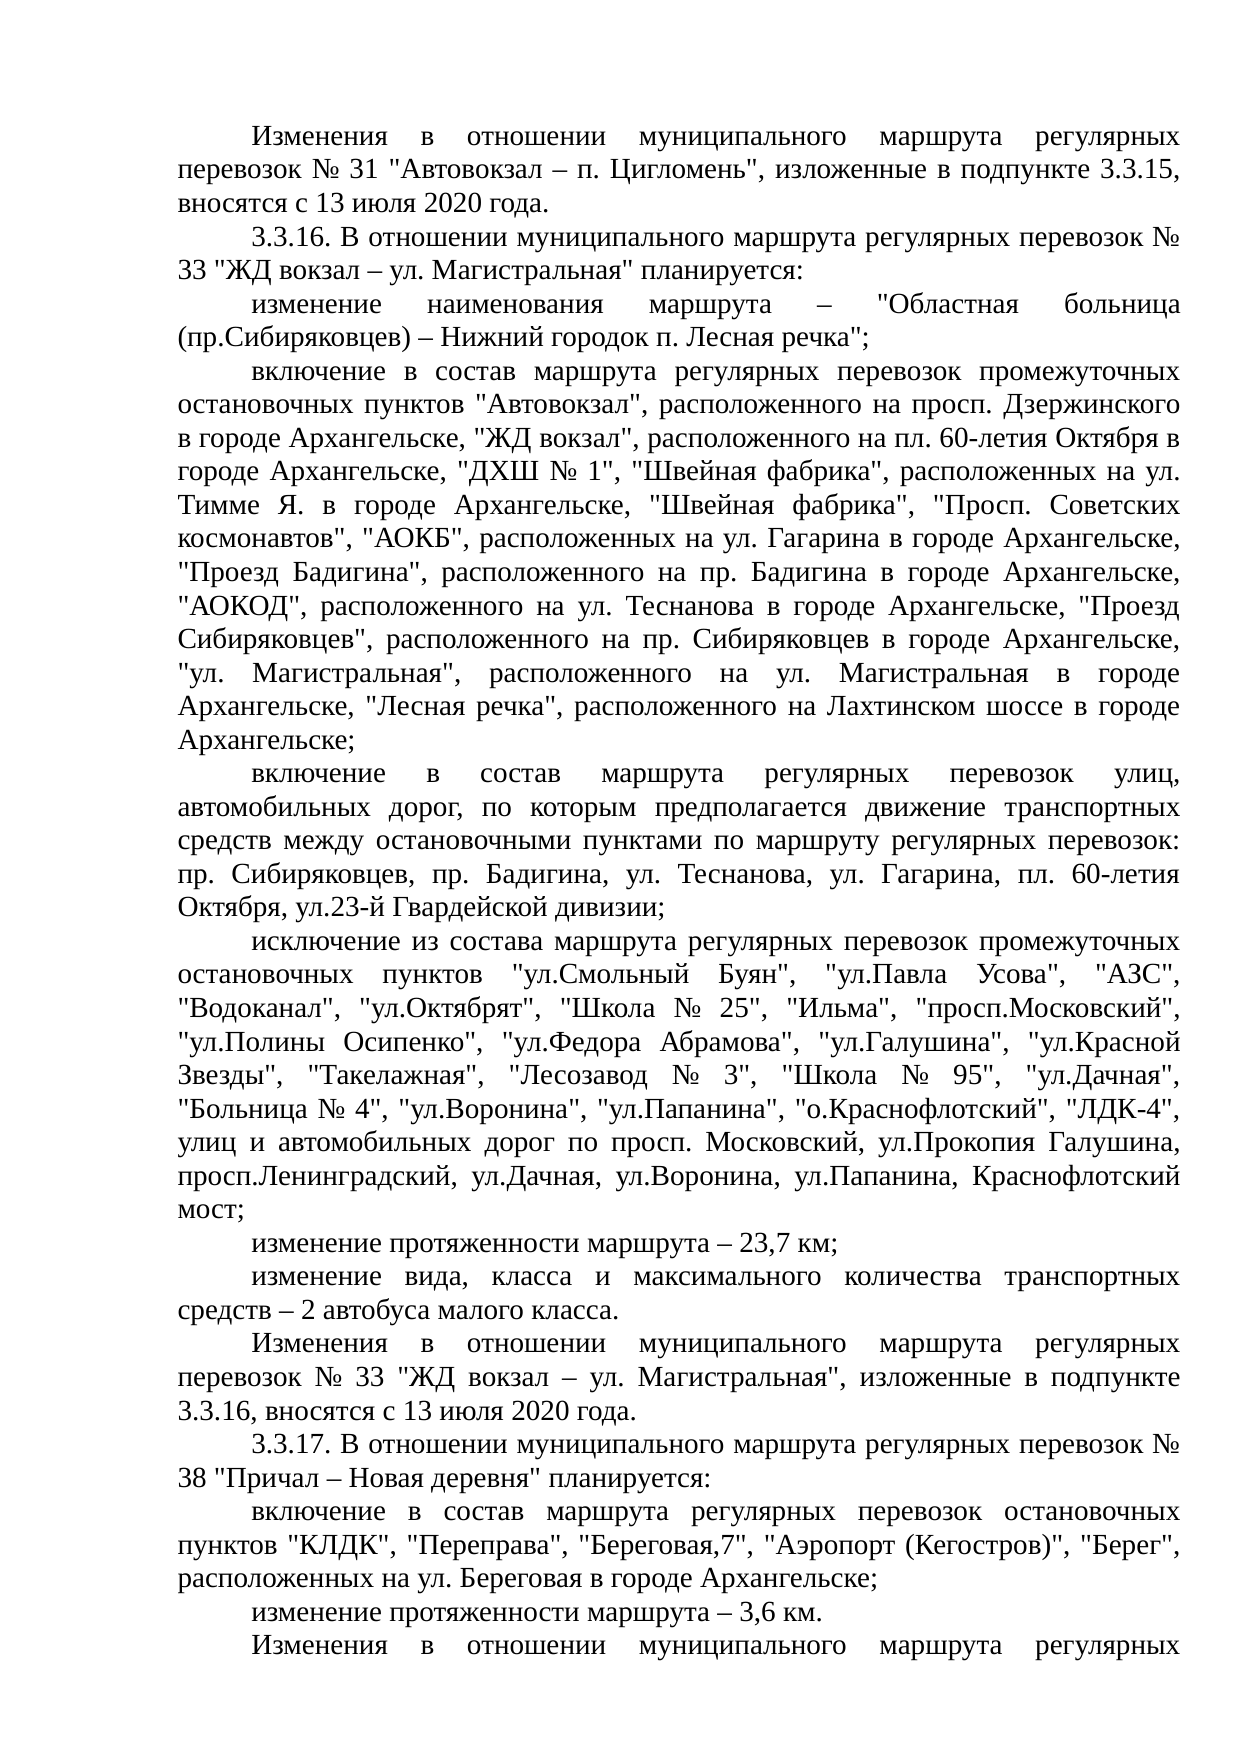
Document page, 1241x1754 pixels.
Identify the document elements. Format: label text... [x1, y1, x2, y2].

text включение в состав маршрута регулярных перевозок остановочных пунктов "КЛДК", "Переправа", "Береговая,7", "Аэропорт (Кегостров)", "Берег", расположенных на ул. Береговая в городе Архангельске; [177, 1493, 1181, 1594]
text изменение протяженности маршрута – 3,6 км. [177, 1594, 1181, 1627]
text Изменения в отношении муниципального маршрута регулярных перевозок № 31 "Автовокзал – п. Цигломень", изложенные в подпункте 3.3.15, вносятся с 13 июля 2020 года. [177, 118, 1181, 219]
text включение в состав маршрута регулярных перевозок промежуточных остановочных пунктов "Автовокзал", расположенного на просп. Дзержинского в городе Архангельске, "ЖД вокзал", расположенного на пл. 60-летия Октября в городе Архангельске, "ДХШ № 1", "Швейная фабрика", расположенных на ул. Тимме Я. в городе Архангельске, "Швейная фабрика", "Просп. Советских космонавтов", "АОКБ", расположенных на ул. Гагарина в городе Архангельске, "Проезд Бадигина", расположенного на пр. Бадигина в городе Архангельске, "АОКОД", расположенного на ул. Теснанова в городе Архангельске, "Проезд Сибиряковцев", расположенного на пр. Сибиряковцев в городе Архангельске, "ул. Магистральная", расположенного на ул. Магистральная в городе Архангельске, "Лесная речка", расположенного на Лахтинском шоссе в городе Архангельске; [177, 353, 1181, 755]
text Изменения в отношении муниципального маршрута регулярных перевозок № 33 "ЖД вокзал – ул. Магистральная", изложенные в подпункте 3.3.16, вносятся с 13 июля 2020 года. [177, 1326, 1181, 1426]
text исключение из состава маршрута регулярных перевозок промежуточных остановочных пунктов "ул.Смольный Буян", "ул.Павла Усова", "АЗС", "Водоканал", "ул.Октябрят", "Школа № 25", "Ильма", "просп.Московский", "ул.Полины Осипенко", "ул.Федора Абрамова", "ул.Галушина", "ул.Красной Звезды", "Такелажная", "Лесозавод № 3", "Школа № 95", "ул.Дачная", "Больница № 4", "ул.Воронина", "ул.Папанина", "о.Краснофлотский", "ЛДК-4", улиц и автомобильных дорог по просп. Московский, ул.Прокопия Галушина, просп.Ленинградский, ул.Дачная, ул.Воронина, ул.Папанина, Краснофлотский мост; [177, 923, 1181, 1225]
text 3.3.17. В отношении муниципального маршрута регулярных перевозок № 38 "Причал – Новая деревня" планируется: [177, 1426, 1181, 1493]
text 3.3.16. В отношении муниципального маршрута регулярных перевозок № 33 "ЖД вокзал – ул. Магистральная" планируется: [177, 219, 1181, 286]
text включение в состав маршрута регулярных перевозок улиц, автомобильных дорог, по которым предполагается движение транспортных средств между остановочными пунктами по маршруту регулярных перевозок: пр. Сибиряковцев, пр. Бадигина, ул. Теснанова, ул. Гагарина, пл. 60-летия Октября, ул.23-й Гвардейской дивизии; [177, 755, 1181, 923]
text изменение наименования маршрута – "Областная больница (пр.Сибиряковцев) – Нижний городок п. Лесная речка"; [177, 286, 1181, 353]
text изменение вида, класса и максимального количества транспортных средств – 2 автобуса малого класса. [177, 1258, 1181, 1326]
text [177, 1627, 1181, 1661]
text изменение протяженности маршрута – 23,7 км; [177, 1225, 1181, 1258]
